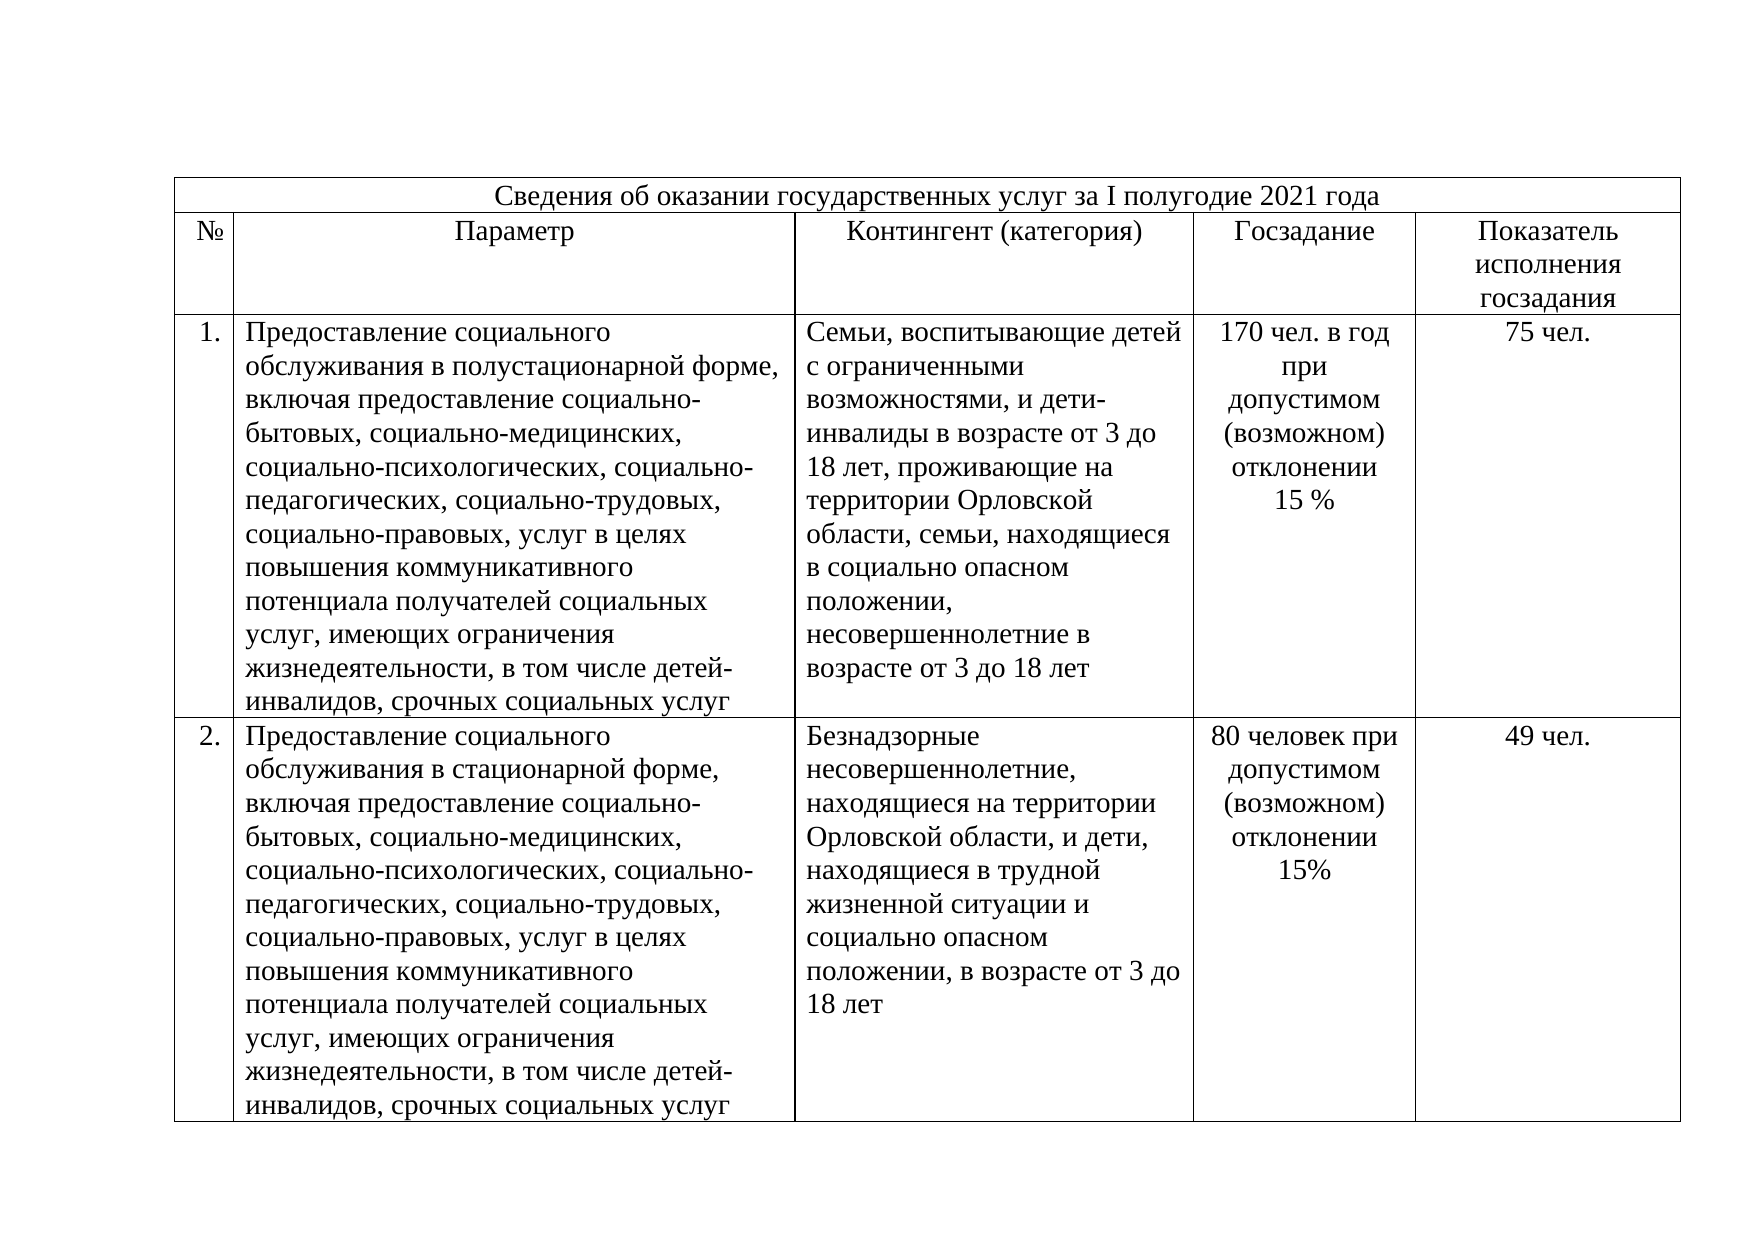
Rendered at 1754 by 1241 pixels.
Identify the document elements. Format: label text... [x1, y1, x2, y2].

table_cell Госзадание [1194, 213, 1415, 313]
table_cell Предоставление социального обслуживания в стационарной форме, включая предоставление социально-бытовых, социально-медицинских, социально-психологических, социально-педагогических, социально-трудовых, социально-правовых, услуг в целях повышения коммуникативного потенциала получателей социальных услуг, имеющих ограничения жизнедеятельности, в том числе детей-инвалидов, срочных социальных услуг [234, 718, 794, 1121]
table_cell 80 человек при допустимом (возможном) отклонении 15% [1194, 718, 1415, 1121]
table_cell 170 чел. в год при допустимом (возможном) отклонении 15 % [1194, 315, 1415, 717]
table_header Сведения об оказании государственных услуг за I полугодие 2021 года [175, 178, 1680, 212]
table_cell Предоставление социального обслуживания в полустационарной форме, включая предоставление социально-бытовых, социально-медицинских, социально-психологических, социально-педагогических, социально-трудовых, социально-правовых, услуг в целях повышения коммуникативного потенциала получателей социальных услуг, имеющих ограничения жизнедеятельности, в том числе детей-инвалидов, срочных социальных услуг [234, 315, 794, 717]
table_cell 2. [175, 718, 233, 1121]
table_cell 75 чел. [1416, 315, 1680, 717]
table_cell Контингент (категория) [796, 213, 1193, 313]
table_cell 1. [175, 315, 233, 717]
table_cell Семьи, воспитывающие детей с ограниченными возможностями, и дети-инвалиды в возрасте от 3 до 18 лет, проживающие на территории Орловской области, семьи, находящиеся в социально опасном положении, несовершеннолетние в возрасте от 3 до 18 лет [796, 315, 1193, 717]
table_cell Безнадзорные несовершеннолетние, находящиеся на территории Орловской области, и дети, находящиеся в трудной жизненной ситуации и социально опасном положении, в возрасте от 3 до 18 лет [796, 718, 1193, 1121]
table_cell 49 чел. [1416, 718, 1680, 1121]
table_cell № [175, 213, 233, 313]
table_cell Параметр [234, 213, 794, 313]
table_cell Показатель исполнения госзадания [1416, 213, 1680, 313]
